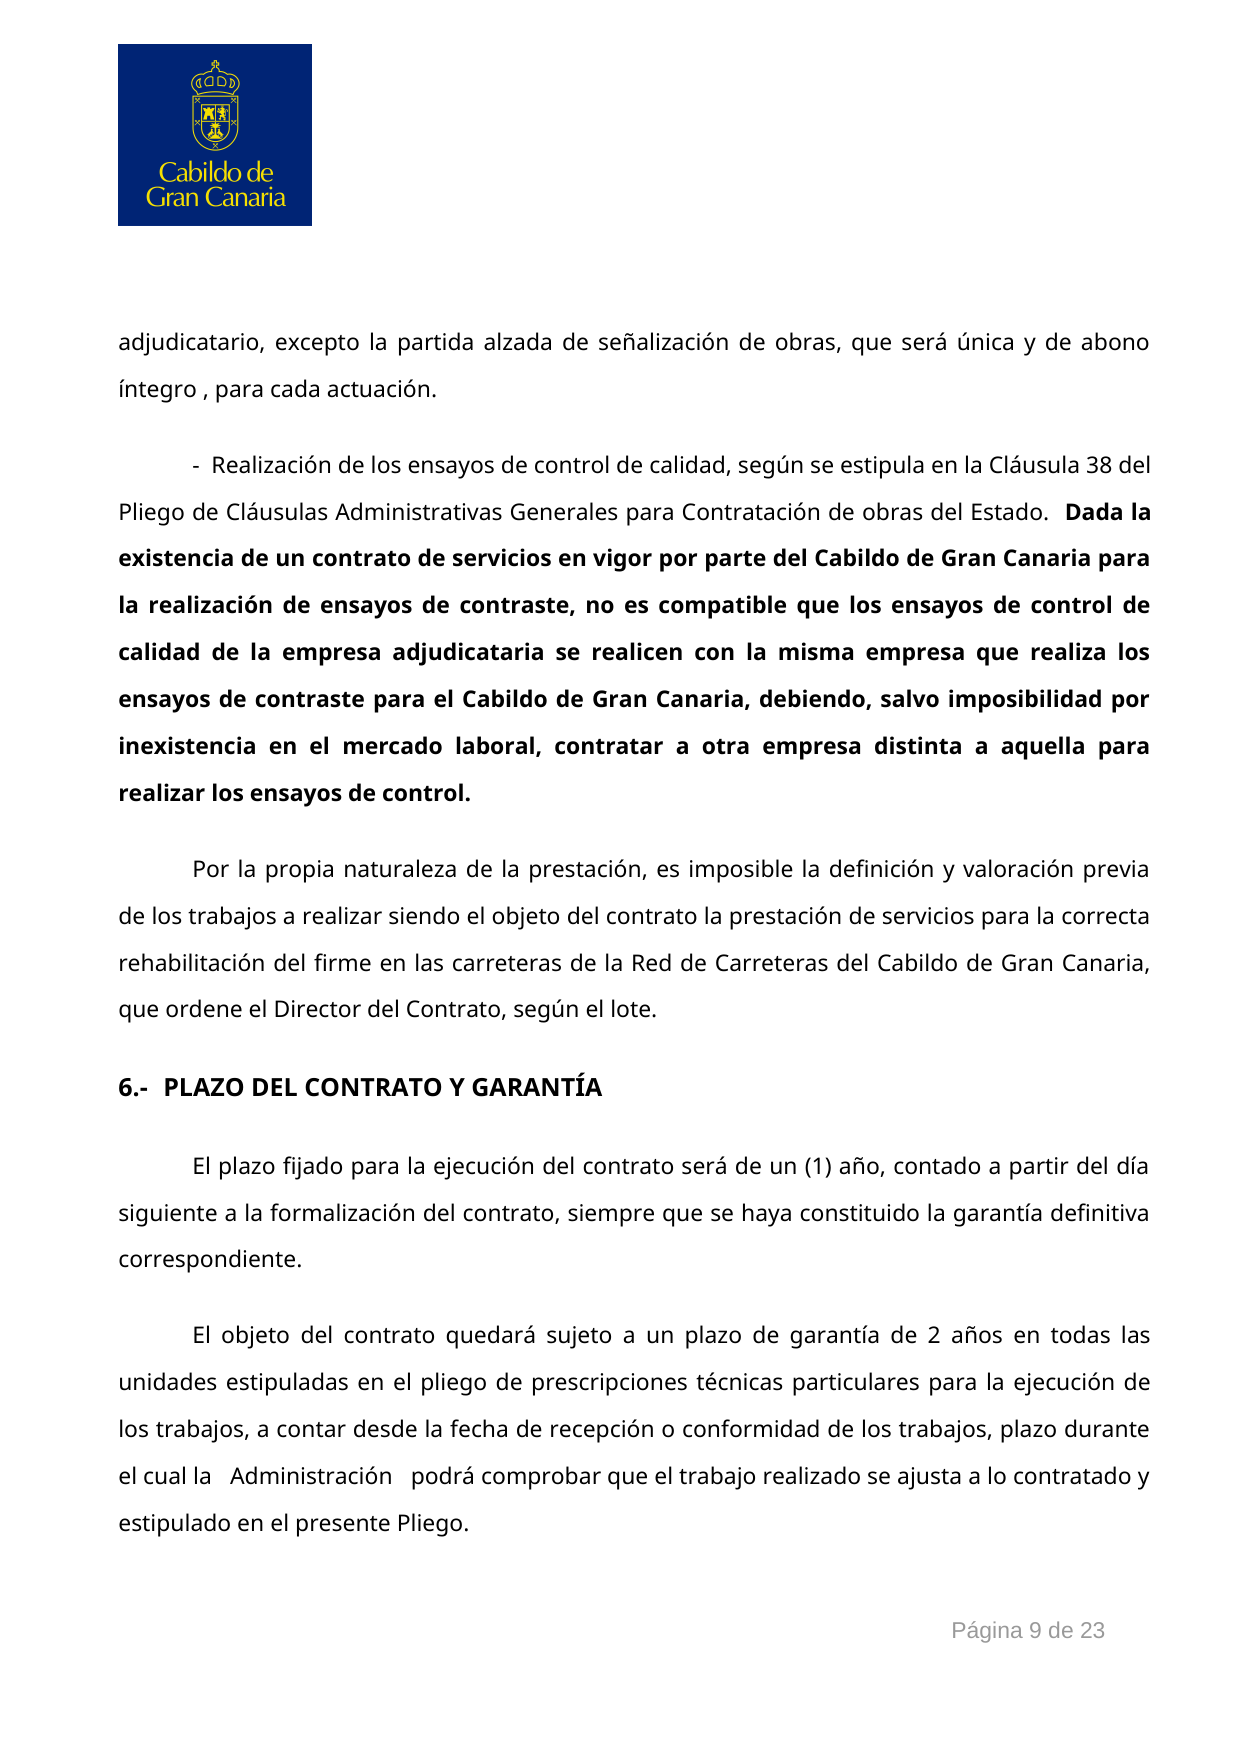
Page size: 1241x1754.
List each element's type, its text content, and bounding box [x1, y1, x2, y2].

text Por la propia naturaleza de la prestación, es imposible la definición y valoración previa de los trabajos a realizar siendo el objeto del contrato la prestación de servicios para la correcta rehabilitación del firme en las carreteras de de Carreteras del Cabildo de Gran Canaria, que ordene el Director del Contrato, según el lote. [118, 853, 1152, 1024]
text El plazo fijado para la ejecución del contrato será de un (1) año, contado a partir del día siguiente a la formalización del contrato, siempre que se haya constituido la garantía definitiva correspondiente. [118, 1149, 1152, 1274]
text El objeto del contrato quedará sujeto a un plazo de garantía de 2 años en todas las unidades estipuladas en el pliego de prescripciones técnicas particulares para la ejecución de los trabajos, a contar desde la fecha de recepción o conformidad de los trabajos, plazo durante el cual la Administración podrá comprobar que el trabajo realizado se ajusta a lo contratado y estipulado en el presente Pliego. [118, 1319, 1152, 1538]
text - Realización de los ensayos de control de calidad, según se estipula en 38 del Pliego de Cláusulas Administrativas Generales para Contratación de obras del Estado. Dada la existencia de un contrato de servicios en vigor por parte del Cabildo de Gran Canaria para la realización de ensayos de contraste, no es compatible que los ensayos de control de calidad de la empresa adjudicataria se realicen con la misma empresa que realiza los ensayos de contraste para el Cabildo de Gran Canaria, debiendo, salvo imposibilidad por inexistencia en el mercado laboral, contratar a otra empresa distinta a aquella para realizar los ensayos de control. [118, 448, 1152, 808]
subtitle PLAZO DEL CONTRATO Y GARANTÍA [118, 1069, 1152, 1103]
picture [118, 44, 312, 226]
